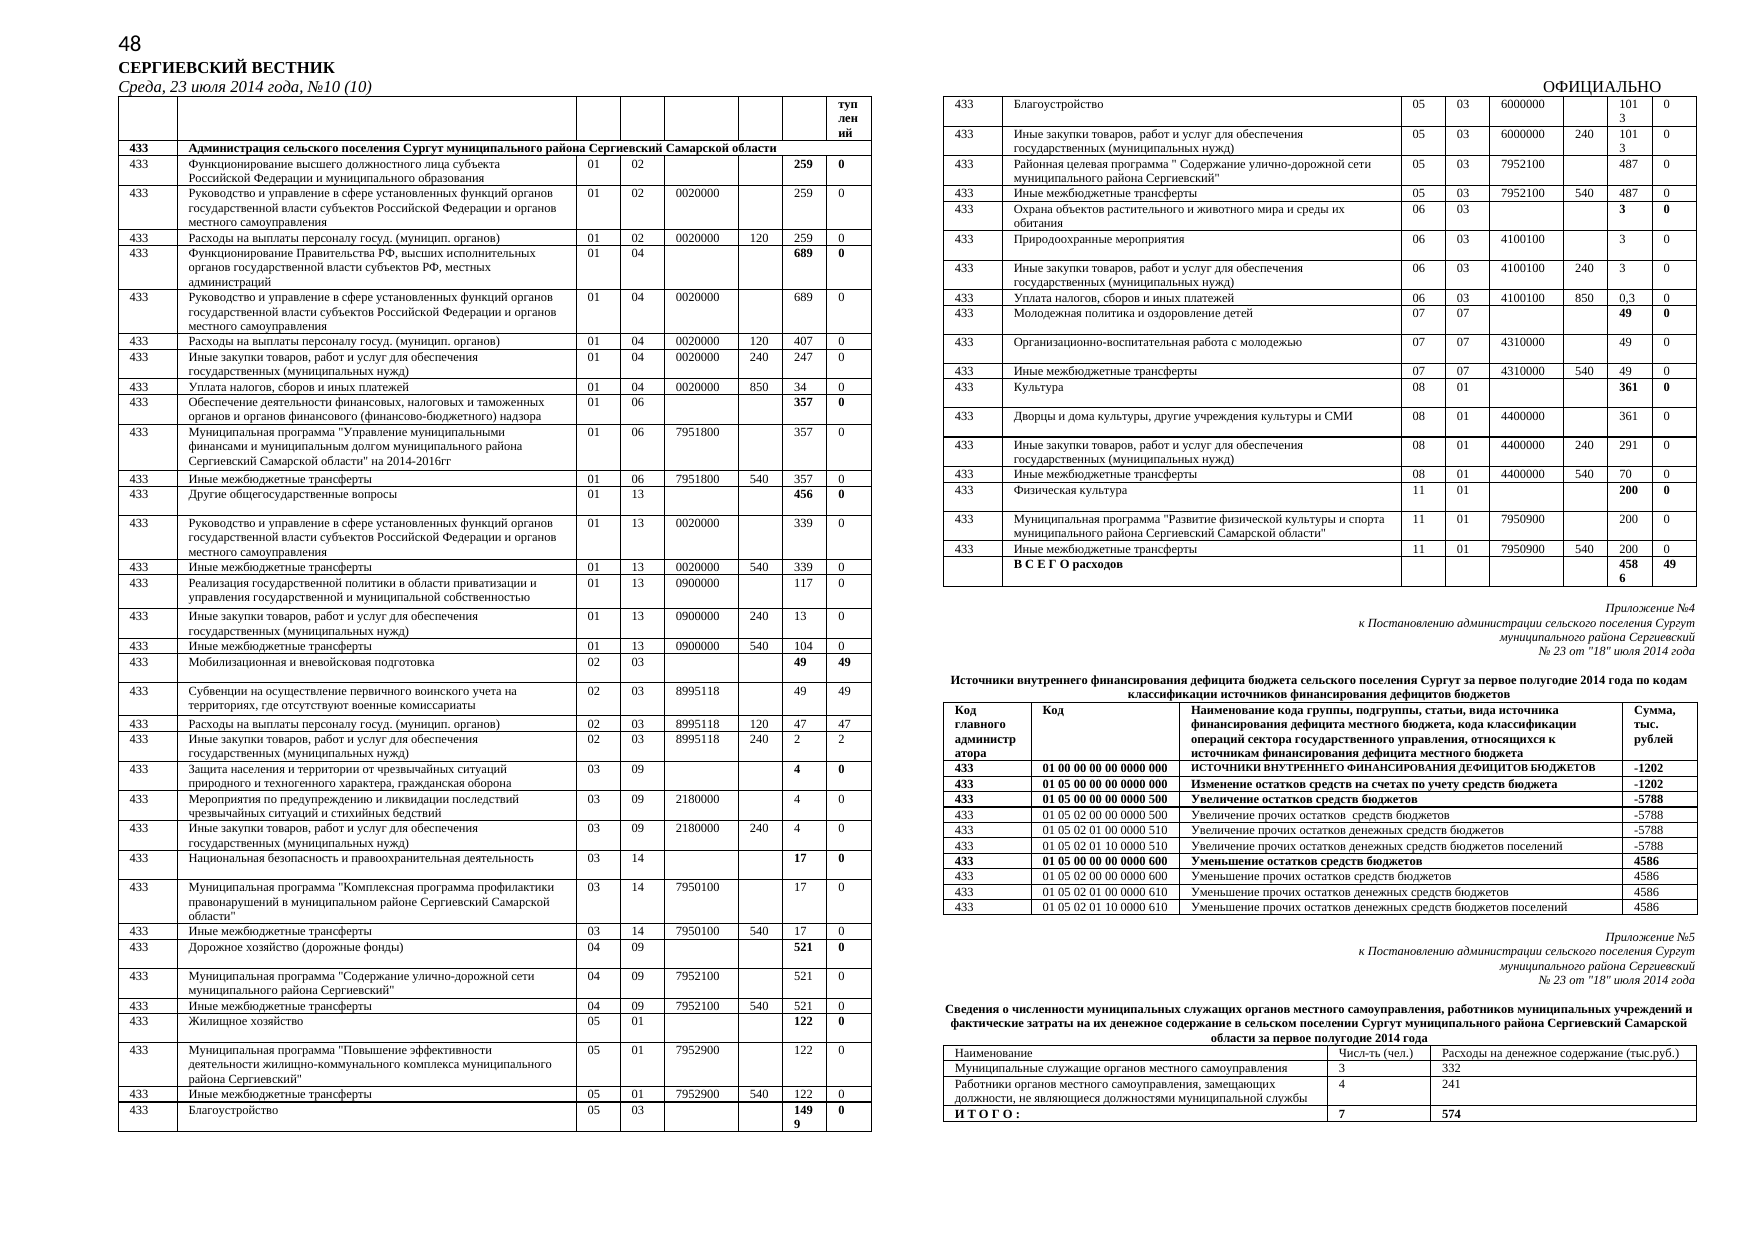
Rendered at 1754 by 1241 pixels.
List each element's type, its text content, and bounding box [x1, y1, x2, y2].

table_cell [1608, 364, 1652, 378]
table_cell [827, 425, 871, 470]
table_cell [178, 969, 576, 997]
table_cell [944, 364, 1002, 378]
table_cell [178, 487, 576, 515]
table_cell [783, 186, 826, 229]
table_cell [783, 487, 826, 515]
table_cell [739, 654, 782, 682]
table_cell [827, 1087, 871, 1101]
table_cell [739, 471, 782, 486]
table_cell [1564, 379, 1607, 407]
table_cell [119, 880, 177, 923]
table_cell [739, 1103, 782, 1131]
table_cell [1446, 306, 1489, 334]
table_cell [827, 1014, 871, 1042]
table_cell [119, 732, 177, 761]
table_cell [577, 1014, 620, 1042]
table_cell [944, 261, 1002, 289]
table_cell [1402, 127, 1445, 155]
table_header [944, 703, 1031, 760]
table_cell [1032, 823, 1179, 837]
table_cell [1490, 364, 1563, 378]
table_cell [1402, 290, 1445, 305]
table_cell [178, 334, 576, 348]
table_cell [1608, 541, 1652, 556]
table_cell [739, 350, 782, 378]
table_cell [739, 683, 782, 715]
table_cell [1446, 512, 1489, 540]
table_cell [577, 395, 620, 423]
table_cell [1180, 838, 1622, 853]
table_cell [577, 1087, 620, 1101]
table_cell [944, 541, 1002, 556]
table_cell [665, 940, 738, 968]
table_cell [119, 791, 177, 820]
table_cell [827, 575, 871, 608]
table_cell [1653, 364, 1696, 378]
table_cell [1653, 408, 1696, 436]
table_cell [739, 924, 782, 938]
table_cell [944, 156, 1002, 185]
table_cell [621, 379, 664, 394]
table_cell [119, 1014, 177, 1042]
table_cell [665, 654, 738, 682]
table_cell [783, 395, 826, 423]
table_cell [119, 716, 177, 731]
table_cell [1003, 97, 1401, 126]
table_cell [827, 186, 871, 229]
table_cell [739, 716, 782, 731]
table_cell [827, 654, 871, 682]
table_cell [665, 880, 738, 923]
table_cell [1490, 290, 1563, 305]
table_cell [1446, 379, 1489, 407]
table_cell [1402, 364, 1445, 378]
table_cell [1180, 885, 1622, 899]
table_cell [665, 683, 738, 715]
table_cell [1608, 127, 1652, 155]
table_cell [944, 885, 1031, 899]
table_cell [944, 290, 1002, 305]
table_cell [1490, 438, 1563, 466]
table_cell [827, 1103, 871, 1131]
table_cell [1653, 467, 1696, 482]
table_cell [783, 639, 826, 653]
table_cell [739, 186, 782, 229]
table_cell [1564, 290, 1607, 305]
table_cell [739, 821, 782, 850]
text к Постановлению администрации сельского поселения Сургут [943, 944, 1695, 958]
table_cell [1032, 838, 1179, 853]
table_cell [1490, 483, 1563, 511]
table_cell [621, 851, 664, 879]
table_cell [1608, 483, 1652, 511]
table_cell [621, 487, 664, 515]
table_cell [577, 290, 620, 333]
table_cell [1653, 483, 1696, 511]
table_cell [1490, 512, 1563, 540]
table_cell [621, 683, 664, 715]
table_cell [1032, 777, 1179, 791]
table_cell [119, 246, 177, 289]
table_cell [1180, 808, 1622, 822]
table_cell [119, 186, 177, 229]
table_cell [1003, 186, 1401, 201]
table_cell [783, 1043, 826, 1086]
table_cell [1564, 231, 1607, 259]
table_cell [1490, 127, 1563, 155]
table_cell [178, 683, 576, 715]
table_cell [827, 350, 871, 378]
text Сведения о численности муниципальных служащих органов местного самоуправления, работников муниципальных учреждений и фактические затраты на их денежное содержание в сельском поселении Сургут муниципального района Сергиевский Самарской области за первое полугодие 2014 года [943, 1002, 1695, 1045]
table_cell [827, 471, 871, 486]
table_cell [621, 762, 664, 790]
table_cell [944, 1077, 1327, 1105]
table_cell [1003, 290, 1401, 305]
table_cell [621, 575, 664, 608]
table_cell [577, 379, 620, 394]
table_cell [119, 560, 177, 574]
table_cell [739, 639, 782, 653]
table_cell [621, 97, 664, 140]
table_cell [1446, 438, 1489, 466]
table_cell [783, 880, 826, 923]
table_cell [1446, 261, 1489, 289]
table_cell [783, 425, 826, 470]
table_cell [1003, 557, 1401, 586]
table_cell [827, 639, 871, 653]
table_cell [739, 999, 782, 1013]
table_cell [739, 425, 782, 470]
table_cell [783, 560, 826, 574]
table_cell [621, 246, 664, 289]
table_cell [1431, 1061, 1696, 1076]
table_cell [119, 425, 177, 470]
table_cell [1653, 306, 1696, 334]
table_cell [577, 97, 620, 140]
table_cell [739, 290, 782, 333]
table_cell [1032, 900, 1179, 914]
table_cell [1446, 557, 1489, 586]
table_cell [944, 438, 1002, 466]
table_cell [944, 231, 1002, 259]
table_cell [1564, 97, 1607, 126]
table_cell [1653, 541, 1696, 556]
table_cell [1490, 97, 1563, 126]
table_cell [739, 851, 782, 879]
text № 23 от "18" июля 2014 года [943, 644, 1695, 658]
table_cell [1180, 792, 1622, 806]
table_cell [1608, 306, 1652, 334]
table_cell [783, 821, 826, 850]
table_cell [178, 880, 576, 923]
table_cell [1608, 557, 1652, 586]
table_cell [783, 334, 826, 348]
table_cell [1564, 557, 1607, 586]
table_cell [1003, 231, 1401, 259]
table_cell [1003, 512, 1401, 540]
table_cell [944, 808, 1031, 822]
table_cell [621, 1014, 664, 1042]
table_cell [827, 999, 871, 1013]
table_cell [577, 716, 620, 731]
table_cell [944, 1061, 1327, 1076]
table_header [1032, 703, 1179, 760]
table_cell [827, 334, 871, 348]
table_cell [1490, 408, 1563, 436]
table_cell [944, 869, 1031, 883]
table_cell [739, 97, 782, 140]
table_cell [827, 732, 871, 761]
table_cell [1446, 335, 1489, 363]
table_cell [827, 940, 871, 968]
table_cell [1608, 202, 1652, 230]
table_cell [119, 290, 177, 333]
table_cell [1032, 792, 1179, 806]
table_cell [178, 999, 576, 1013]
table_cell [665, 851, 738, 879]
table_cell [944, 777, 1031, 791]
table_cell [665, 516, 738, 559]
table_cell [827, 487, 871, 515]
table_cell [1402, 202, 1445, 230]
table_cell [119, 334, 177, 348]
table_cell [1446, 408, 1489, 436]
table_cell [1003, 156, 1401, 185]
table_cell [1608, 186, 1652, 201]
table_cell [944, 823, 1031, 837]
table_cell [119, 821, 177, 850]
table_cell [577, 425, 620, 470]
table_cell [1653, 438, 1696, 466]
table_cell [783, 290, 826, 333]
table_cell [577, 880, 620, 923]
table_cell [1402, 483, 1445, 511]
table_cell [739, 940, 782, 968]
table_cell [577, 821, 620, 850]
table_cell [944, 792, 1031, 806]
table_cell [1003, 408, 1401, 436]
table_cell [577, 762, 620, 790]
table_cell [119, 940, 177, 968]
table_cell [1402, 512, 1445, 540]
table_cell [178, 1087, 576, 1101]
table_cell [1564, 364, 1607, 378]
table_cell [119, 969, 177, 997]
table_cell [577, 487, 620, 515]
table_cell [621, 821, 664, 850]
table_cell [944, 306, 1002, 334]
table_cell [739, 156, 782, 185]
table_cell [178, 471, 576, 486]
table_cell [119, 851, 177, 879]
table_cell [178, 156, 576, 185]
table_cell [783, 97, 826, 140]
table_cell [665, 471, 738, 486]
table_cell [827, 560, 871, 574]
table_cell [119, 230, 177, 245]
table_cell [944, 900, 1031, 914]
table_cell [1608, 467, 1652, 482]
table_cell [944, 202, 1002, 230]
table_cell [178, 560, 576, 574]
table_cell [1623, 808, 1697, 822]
text муниципального района Сергиевский [943, 958, 1695, 973]
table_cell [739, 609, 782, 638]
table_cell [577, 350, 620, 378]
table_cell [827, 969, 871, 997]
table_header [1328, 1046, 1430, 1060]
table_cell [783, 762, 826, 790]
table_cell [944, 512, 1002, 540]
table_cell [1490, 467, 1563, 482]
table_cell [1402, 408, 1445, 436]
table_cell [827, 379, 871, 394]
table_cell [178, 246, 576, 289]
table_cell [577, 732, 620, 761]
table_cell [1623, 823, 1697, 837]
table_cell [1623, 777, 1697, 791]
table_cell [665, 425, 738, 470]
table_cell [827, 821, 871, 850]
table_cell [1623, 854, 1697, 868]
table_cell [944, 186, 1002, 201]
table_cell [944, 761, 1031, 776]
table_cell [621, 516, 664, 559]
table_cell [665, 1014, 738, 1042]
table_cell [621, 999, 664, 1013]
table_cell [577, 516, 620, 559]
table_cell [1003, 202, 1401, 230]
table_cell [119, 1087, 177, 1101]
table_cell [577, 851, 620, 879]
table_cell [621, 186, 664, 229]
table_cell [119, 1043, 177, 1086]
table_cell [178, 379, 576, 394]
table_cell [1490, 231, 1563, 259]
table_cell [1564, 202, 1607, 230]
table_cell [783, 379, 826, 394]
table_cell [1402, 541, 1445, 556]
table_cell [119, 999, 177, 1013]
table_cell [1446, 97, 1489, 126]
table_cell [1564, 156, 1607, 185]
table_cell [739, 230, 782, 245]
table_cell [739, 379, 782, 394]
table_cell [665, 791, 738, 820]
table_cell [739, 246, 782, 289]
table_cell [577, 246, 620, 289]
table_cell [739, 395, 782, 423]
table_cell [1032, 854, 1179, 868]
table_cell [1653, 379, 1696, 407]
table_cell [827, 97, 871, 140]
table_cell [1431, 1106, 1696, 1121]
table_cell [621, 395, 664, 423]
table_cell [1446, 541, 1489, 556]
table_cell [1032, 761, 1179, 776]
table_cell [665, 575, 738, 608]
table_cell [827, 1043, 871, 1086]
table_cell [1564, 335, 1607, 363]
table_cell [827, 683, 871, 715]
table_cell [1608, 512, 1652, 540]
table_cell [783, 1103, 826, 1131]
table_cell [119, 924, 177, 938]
text Источники внутреннего финансирования дефицита бюджета сельского поселения Сургут за первое полугодие 2014 года по кодам классификации источников финансирования дефицитов бюджетов [943, 673, 1695, 702]
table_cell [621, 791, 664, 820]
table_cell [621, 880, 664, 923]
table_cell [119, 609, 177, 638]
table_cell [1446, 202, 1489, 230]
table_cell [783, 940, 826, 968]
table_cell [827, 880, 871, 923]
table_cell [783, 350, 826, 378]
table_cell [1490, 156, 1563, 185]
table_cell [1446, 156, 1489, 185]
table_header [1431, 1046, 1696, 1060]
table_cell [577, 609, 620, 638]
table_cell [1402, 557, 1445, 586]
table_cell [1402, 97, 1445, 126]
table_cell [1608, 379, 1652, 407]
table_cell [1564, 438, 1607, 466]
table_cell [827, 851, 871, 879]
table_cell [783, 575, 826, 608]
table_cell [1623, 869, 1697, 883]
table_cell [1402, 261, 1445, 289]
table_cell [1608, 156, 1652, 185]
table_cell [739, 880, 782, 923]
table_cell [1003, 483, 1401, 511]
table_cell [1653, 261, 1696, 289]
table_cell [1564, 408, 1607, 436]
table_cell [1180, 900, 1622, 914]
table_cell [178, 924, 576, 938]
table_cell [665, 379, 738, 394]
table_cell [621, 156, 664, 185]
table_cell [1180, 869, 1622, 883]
text Приложение №4 [943, 601, 1695, 615]
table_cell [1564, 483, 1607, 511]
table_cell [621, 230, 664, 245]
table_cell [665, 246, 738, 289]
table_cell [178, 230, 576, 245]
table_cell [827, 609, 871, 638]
text Приложение №5 [943, 930, 1695, 944]
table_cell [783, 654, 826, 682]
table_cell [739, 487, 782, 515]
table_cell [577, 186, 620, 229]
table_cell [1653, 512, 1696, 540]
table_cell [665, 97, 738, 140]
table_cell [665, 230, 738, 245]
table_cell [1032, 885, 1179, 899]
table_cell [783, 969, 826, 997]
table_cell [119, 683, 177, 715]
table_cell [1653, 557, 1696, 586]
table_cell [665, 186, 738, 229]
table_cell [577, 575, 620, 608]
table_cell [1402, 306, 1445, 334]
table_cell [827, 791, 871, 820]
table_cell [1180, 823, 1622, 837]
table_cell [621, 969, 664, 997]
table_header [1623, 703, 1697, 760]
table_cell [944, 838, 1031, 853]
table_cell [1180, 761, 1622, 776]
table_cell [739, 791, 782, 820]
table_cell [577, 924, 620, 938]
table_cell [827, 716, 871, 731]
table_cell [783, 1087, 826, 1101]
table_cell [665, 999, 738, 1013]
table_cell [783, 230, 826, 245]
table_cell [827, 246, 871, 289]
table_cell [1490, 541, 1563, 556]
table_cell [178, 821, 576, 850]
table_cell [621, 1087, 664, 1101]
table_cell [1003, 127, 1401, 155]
text к Постановлению администрации сельского поселения Сургут [943, 615, 1695, 630]
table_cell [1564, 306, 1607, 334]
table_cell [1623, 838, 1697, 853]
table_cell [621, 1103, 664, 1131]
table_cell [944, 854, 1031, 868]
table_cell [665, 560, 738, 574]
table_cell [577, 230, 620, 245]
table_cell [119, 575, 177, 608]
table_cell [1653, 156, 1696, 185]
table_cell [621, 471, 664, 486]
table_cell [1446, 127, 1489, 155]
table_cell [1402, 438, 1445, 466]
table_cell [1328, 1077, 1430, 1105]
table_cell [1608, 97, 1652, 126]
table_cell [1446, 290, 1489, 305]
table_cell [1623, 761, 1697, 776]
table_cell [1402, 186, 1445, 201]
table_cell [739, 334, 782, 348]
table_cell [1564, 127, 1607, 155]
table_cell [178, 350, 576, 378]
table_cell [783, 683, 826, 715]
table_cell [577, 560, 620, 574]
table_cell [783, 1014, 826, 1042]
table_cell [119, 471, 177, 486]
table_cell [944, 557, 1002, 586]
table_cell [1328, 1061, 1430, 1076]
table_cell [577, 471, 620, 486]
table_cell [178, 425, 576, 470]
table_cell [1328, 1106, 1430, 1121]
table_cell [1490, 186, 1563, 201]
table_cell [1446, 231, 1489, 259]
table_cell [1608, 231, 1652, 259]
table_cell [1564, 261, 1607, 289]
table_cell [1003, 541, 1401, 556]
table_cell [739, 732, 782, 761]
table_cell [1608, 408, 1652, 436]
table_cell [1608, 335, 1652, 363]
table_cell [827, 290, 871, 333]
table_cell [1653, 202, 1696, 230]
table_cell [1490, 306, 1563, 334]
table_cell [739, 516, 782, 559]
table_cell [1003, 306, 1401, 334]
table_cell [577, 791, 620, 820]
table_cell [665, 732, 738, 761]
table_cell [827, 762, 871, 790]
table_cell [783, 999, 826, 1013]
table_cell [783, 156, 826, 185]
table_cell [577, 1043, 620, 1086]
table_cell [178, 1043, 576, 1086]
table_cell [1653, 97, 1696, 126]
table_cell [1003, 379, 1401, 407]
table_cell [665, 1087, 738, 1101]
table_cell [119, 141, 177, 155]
text муниципального района Сергиевский [943, 630, 1695, 644]
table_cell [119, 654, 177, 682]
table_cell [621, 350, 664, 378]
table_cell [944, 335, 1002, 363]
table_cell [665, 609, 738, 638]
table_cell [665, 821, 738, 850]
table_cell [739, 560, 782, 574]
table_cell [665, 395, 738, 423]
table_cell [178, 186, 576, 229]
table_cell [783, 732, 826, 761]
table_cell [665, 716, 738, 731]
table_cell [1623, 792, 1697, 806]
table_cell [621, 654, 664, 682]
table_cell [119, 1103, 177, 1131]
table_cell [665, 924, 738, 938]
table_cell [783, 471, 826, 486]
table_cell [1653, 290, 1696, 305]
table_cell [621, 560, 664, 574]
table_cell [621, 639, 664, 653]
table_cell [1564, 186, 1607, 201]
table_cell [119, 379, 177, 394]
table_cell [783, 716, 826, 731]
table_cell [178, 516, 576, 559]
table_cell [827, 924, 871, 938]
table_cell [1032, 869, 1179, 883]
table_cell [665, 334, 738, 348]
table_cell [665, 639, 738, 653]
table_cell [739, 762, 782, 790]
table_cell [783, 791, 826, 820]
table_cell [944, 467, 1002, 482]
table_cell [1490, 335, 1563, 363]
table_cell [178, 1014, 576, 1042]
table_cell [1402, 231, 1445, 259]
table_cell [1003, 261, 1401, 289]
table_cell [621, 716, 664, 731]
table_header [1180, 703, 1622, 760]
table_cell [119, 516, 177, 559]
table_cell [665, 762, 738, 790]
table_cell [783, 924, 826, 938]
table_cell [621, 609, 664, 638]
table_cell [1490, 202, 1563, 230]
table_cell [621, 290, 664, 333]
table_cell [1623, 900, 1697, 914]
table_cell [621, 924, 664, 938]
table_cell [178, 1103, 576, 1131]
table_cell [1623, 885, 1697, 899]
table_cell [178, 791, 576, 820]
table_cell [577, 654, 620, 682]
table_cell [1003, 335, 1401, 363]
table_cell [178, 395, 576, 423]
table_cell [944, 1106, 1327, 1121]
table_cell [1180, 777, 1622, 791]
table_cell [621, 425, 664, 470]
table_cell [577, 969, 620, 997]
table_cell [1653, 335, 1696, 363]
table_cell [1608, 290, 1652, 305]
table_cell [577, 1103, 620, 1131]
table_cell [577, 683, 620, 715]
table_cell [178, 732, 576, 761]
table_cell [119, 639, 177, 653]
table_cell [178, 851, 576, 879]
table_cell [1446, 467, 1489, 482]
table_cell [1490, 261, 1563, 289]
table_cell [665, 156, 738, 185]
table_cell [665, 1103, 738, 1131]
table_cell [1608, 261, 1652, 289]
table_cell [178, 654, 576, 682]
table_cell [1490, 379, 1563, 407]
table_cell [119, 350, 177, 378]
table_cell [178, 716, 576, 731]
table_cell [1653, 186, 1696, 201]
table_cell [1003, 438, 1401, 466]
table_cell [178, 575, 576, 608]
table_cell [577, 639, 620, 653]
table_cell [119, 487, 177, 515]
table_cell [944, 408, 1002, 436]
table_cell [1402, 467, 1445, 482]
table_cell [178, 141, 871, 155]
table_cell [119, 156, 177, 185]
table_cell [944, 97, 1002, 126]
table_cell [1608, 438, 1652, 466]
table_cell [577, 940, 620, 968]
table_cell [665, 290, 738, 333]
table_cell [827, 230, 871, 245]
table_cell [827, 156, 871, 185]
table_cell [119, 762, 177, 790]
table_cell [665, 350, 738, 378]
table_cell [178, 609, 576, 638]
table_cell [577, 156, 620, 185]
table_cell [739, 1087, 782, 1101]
text № 23 от "18" июля 2014 года [943, 973, 1695, 987]
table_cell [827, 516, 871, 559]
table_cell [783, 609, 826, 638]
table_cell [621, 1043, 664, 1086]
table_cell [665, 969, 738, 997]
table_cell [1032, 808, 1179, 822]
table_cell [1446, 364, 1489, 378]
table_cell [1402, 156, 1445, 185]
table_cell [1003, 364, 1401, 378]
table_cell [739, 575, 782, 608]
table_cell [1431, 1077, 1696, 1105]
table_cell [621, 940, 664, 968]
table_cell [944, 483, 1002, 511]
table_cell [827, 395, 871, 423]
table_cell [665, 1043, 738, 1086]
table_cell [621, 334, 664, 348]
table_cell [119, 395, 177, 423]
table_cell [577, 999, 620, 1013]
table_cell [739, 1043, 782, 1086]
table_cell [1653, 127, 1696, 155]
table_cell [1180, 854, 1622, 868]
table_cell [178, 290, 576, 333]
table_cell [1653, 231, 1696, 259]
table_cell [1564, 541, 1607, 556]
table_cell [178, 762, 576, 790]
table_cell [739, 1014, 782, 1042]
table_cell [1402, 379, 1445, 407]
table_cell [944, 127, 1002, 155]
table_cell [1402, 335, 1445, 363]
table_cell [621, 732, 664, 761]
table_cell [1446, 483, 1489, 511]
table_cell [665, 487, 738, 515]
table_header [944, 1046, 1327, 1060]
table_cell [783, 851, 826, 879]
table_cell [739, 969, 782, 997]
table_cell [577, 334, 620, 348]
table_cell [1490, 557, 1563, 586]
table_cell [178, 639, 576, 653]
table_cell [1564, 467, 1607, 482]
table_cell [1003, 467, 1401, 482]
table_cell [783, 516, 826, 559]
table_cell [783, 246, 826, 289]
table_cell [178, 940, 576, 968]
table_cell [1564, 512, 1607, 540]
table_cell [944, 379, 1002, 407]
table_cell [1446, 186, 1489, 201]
